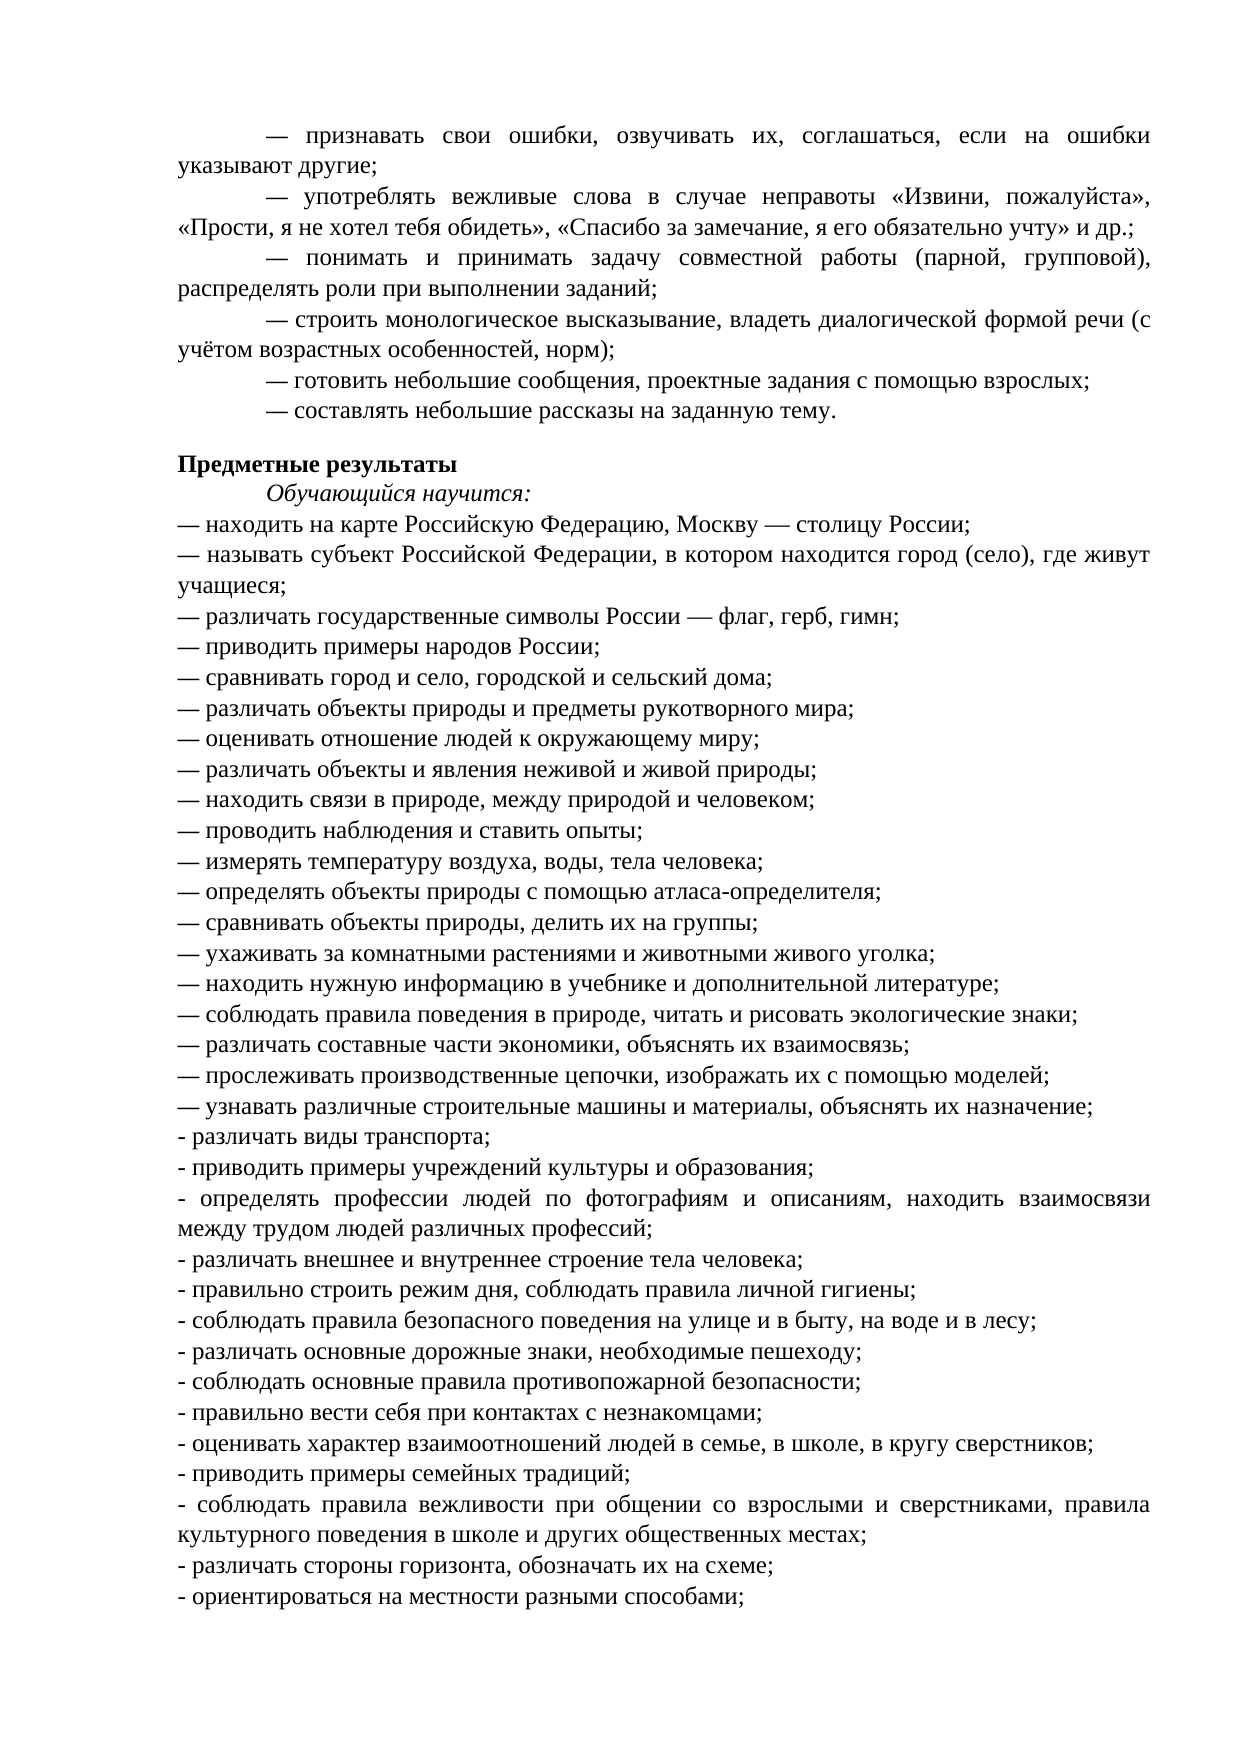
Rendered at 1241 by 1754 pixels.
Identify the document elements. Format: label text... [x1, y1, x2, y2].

text — различать объекты и явления неживой и живой природы; [177, 752, 1152, 783]
text - определять профессии людей по фотографиям и описаниям, находить взаимосвязи между трудом людей различных профессий; [177, 1181, 1152, 1242]
text — соблюдать правила поведения в природе, читать и рисовать экологические знаки; [177, 997, 1152, 1028]
text — находить связи в природе, между природой и человеком; [177, 783, 1152, 813]
text - оценивать характер взаимоотношений людей в семье, в школе, в кругу сверстников; [177, 1426, 1152, 1456]
text — употреблять вежливые слова в случае неправоты «Извини, пожалуйста», «Прости, я не хотел тебя обидеть», «Спасибо за замечание, я его обязательно учту» и др.; [177, 179, 1152, 241]
text — узнавать различные строительные машины и материалы, объяснять их назначение; [177, 1089, 1152, 1119]
text — различать государственные символы России — флаг, герб, гимн; [177, 599, 1152, 629]
text — оценивать отношение людей к окружающему миру; [177, 721, 1152, 752]
text - соблюдать правила безопасного поведения на улице и в быту, на воде и в лесу; [177, 1303, 1152, 1334]
text — понимать и принимать задачу совместной работы (парной, групповой), распределять роли при выполнении заданий; [177, 241, 1152, 302]
text — измерять температуру воздуха, воды, тела человека; [177, 844, 1152, 874]
text - соблюдать основные правила противопожарной безопасности; [177, 1364, 1152, 1395]
text Обучающийся научится: [177, 478, 1152, 507]
text - различать стороны горизонта, обозначать их на схеме; [177, 1548, 1152, 1579]
text — определять объекты природы с помощью атласа-определителя; [177, 874, 1152, 905]
text - приводить примеры учреждений культуры и образования; [177, 1150, 1152, 1181]
text — строить монологическое высказывание, владеть диалогической формой речи (с учётом возрастных особенностей, норм); [177, 302, 1152, 363]
text — готовить небольшие сообщения, проектные задания с помощью взрослых; [177, 363, 1152, 394]
text — сравнивать город и село, городской и сельский дома; [177, 660, 1152, 691]
text - различать внешнее и внутреннее строение тела человека; [177, 1242, 1152, 1273]
text - соблюдать правила вежливости при общении со взрослыми и сверстниками, правила культурного поведения в школе и других общественных местах; [177, 1487, 1152, 1548]
text - правильно вести себя при контактах с незнакомцами; [177, 1395, 1152, 1426]
text — различать составные части экономики, объяснять их взаимосвязь; [177, 1028, 1152, 1058]
text - правильно строить режим дня, соблюдать правила личной гигиены; [177, 1273, 1152, 1303]
text - различать основные дорожные знаки, необходимые пешеходу; [177, 1334, 1152, 1364]
text — называть субъект Российской Федерации, в котором находится город (село), где живут учащиеся; [177, 538, 1152, 599]
text Предметные результаты [177, 424, 1152, 478]
text — находить на карте Российскую Федерацию, Москву — столицу России; [177, 507, 1152, 538]
text — различать объекты природы и предметы рукотворного мира; [177, 691, 1152, 721]
text — приводить примеры народов России; [177, 629, 1152, 660]
text — прослеживать производственные цепочки, изображать их с помощью моделей; [177, 1058, 1152, 1089]
text - ориентироваться на местности разными способами; [177, 1579, 1152, 1609]
text — ухаживать за комнатными растениями и животными живого уголка; [177, 936, 1152, 966]
text - различать виды транспорта; [177, 1119, 1152, 1150]
text — признавать свои ошибки, озвучивать их, соглашаться, если на ошибки указывают другие; [177, 118, 1152, 179]
text — сравнивать объекты природы, делить их на группы; [177, 905, 1152, 936]
text — составлять небольшие рассказы на заданную тему. [177, 394, 1152, 424]
text - приводить примеры семейных традиций; [177, 1456, 1152, 1487]
text — находить нужную информацию в учебнике и дополнительной литературе; [177, 966, 1152, 997]
text — проводить наблюдения и ставить опыты; [177, 813, 1152, 844]
